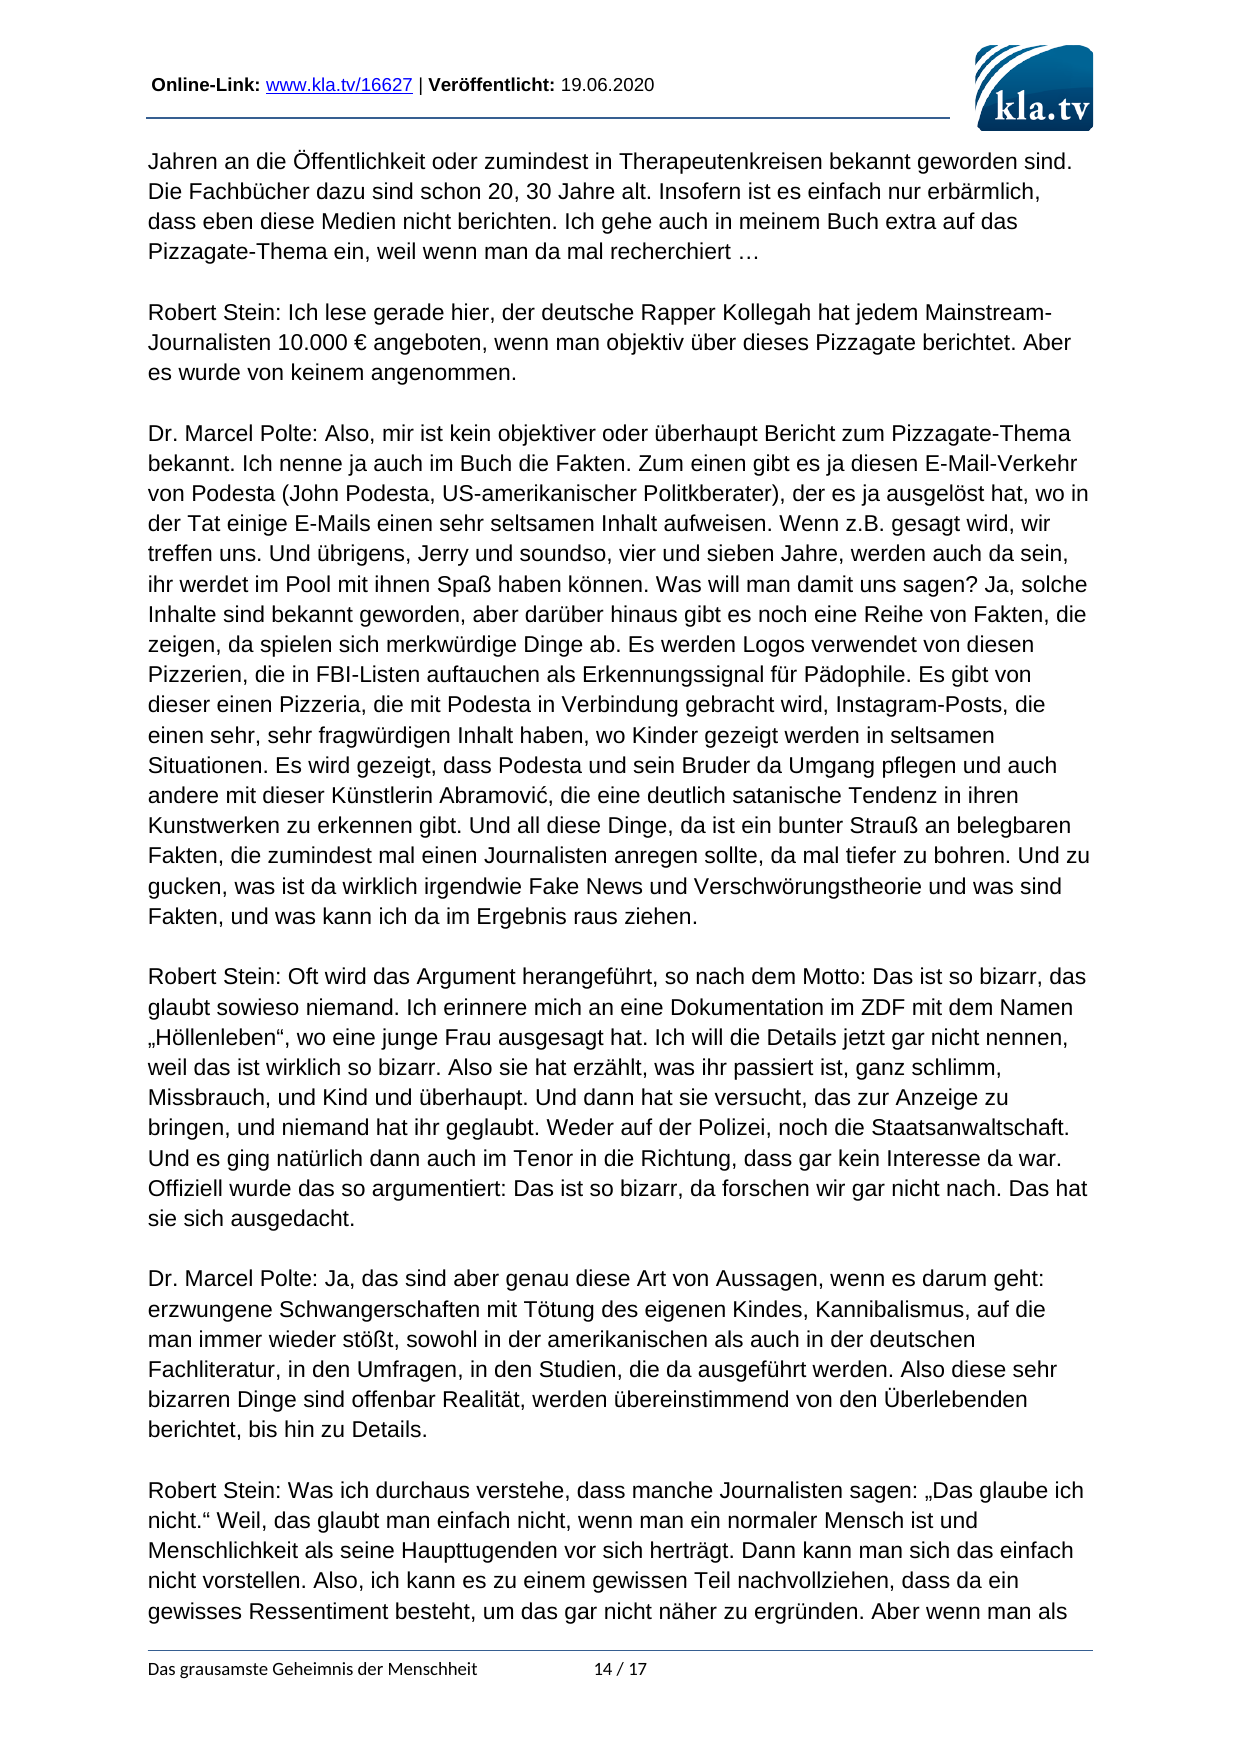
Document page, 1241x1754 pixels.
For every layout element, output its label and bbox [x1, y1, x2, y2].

text [148, 148, 1093, 1624]
